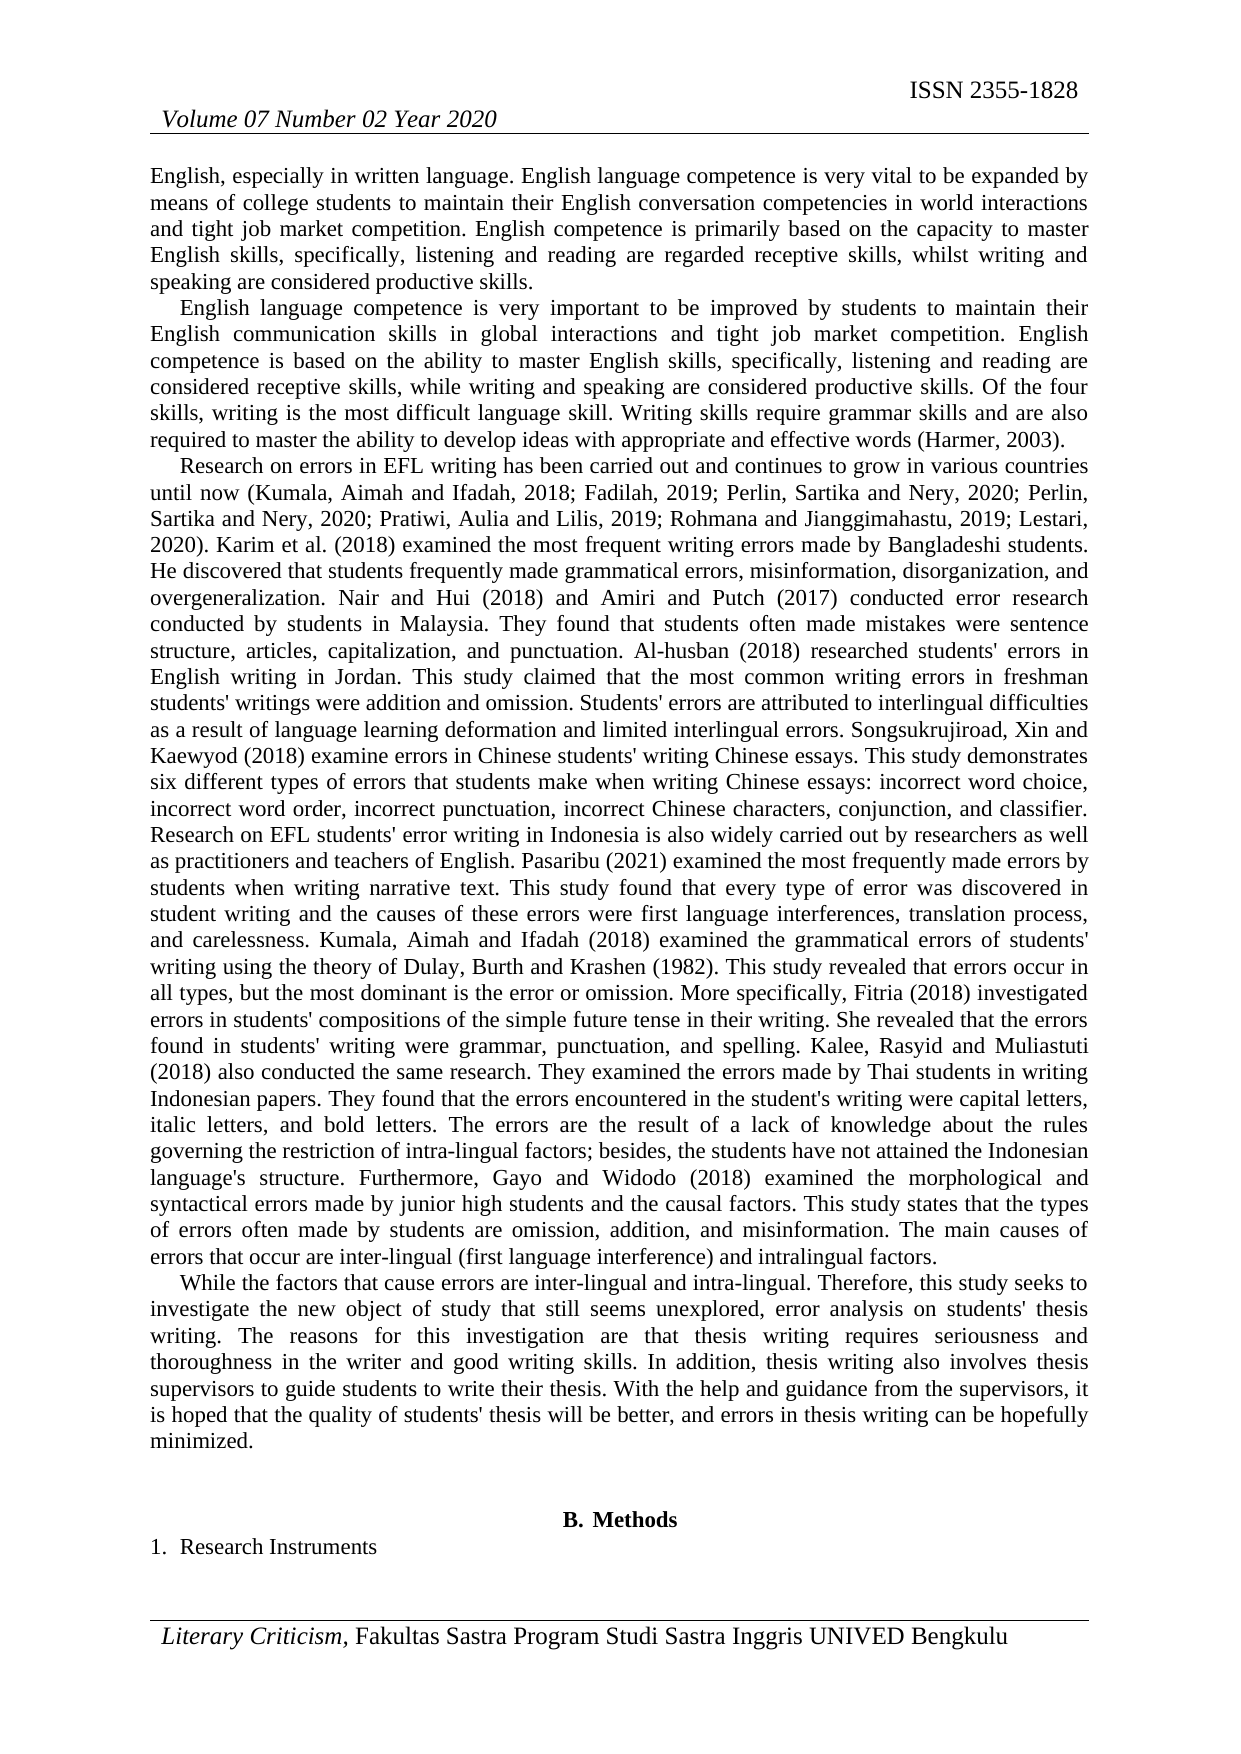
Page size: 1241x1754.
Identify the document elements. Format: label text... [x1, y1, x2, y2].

text Research on errors in EFL writing has been carried out and continues to grow in various countries until now (Kumala, Aimah and Ifadah, 2018; Fadilah, 2019; Perlin, Sartika and Nery, 2020; Perlin, Sartika and Nery, 2020; Pratiwi, Aulia and Lilis, 2019; Rohmana and Jianggimahastu, 2019; Lestari, 2020). Karim et al. (2018) examined the most frequent writing errors made by Bangladeshi students. He discovered that students frequently made grammatical errors, misinformation, disorganization, and overgeneralization. Nair and Hui (2018) and Amiri and Putch (2017) conducted error research conducted by students in Malaysia. They found that students often made mistakes were sentence structure, articles, capitalization, and punctuation. Al-husban (2018) researched students' errors in English writing in Jordan. This study claimed that the most common writing errors in freshman students' writings were addition and omission. Students' errors are attributed to interlingual difficulties as a result of language learning deformation and limited interlingual errors. Songsukrujiroad, Xin and Kaewyod (2018) examine errors in Chinese students' writing Chinese essays. This study demonstrates six different types of errors that students make when writing Chinese essays: incorrect word choice, incorrect word order, incorrect punctuation, incorrect Chinese characters, conjunction, and classifier. Research on EFL students' error writing in Indonesia is also widely carried out by researchers as well as practitioners and teachers of English. Pasaribu (2021) examined the most frequently made errors by students when writing narrative text. This study found that every type of error was discovered in student writing and the causes of these errors were first language interferences, translation process, and carelessness. Kumala, Aimah and Ifadah (2018) examined the grammatical errors of students' writing using the theory of Dulay, Burth and Krashen (1982). This study revealed that errors occur in all types, but the most dominant is the error or omission. More specifically, Fitria (2018) investigated errors in students' compositions of the simple future tense in their writing. She revealed that the errors found in students' writing were grammar, punctuation, and spelling. Kalee, Rasyid and Muliastuti (2018) also conducted the same research. They examined the errors made by Thai students in writing Indonesian papers. They found that the errors encountered in the student's writing were capital letters, italic letters, and bold letters. The errors are the result of a lack of knowledge about the rules governing the restriction of intra-lingual factors; besides, the students have not attained the Indonesian language's structure. Furthermore, Gayo and Widodo (2018) examined the morphological and syntactical errors made by junior high students and the causal factors. This study states that the types of errors often made by students are omission, addition, and misinformation. The main causes of errors that occur are inter-lingual (first language interference) and intralingual factors. [150, 452, 1090, 1269]
text English language competence is very important to be improved by students to maintain their English communication skills in global interactions and tight job market competition. English competence is based on the ability to master English skills, specifically, listening and reading are considered receptive skills, while writing and speaking are considered productive skills. Of the four skills, writing is the most difficult language skill. Writing skills require grammar skills and are also required to master the ability to develop ideas with appropriate and effective words (Harmer, 2003). [150, 294, 1090, 452]
subtitle Research Instruments [150, 1533, 1090, 1559]
text While the factors that cause errors are inter-lingual and intra-lingual. Therefore, this study seeks to investigate the new object of study that still seems unexplored, error analysis on students' thesis writing. The reasons for this investigation are that thesis writing requires seriousness and thoroughness in the writer and good writing skills. In addition, thesis writing also involves thesis supervisors to guide students to write their thesis. With the help and guidance from the supervisors, it is hoped that the quality of students' thesis will be better, and errors in thesis writing can be hopefully minimized. [150, 1269, 1090, 1454]
title Methods [150, 1506, 1090, 1533]
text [150, 162, 1090, 294]
